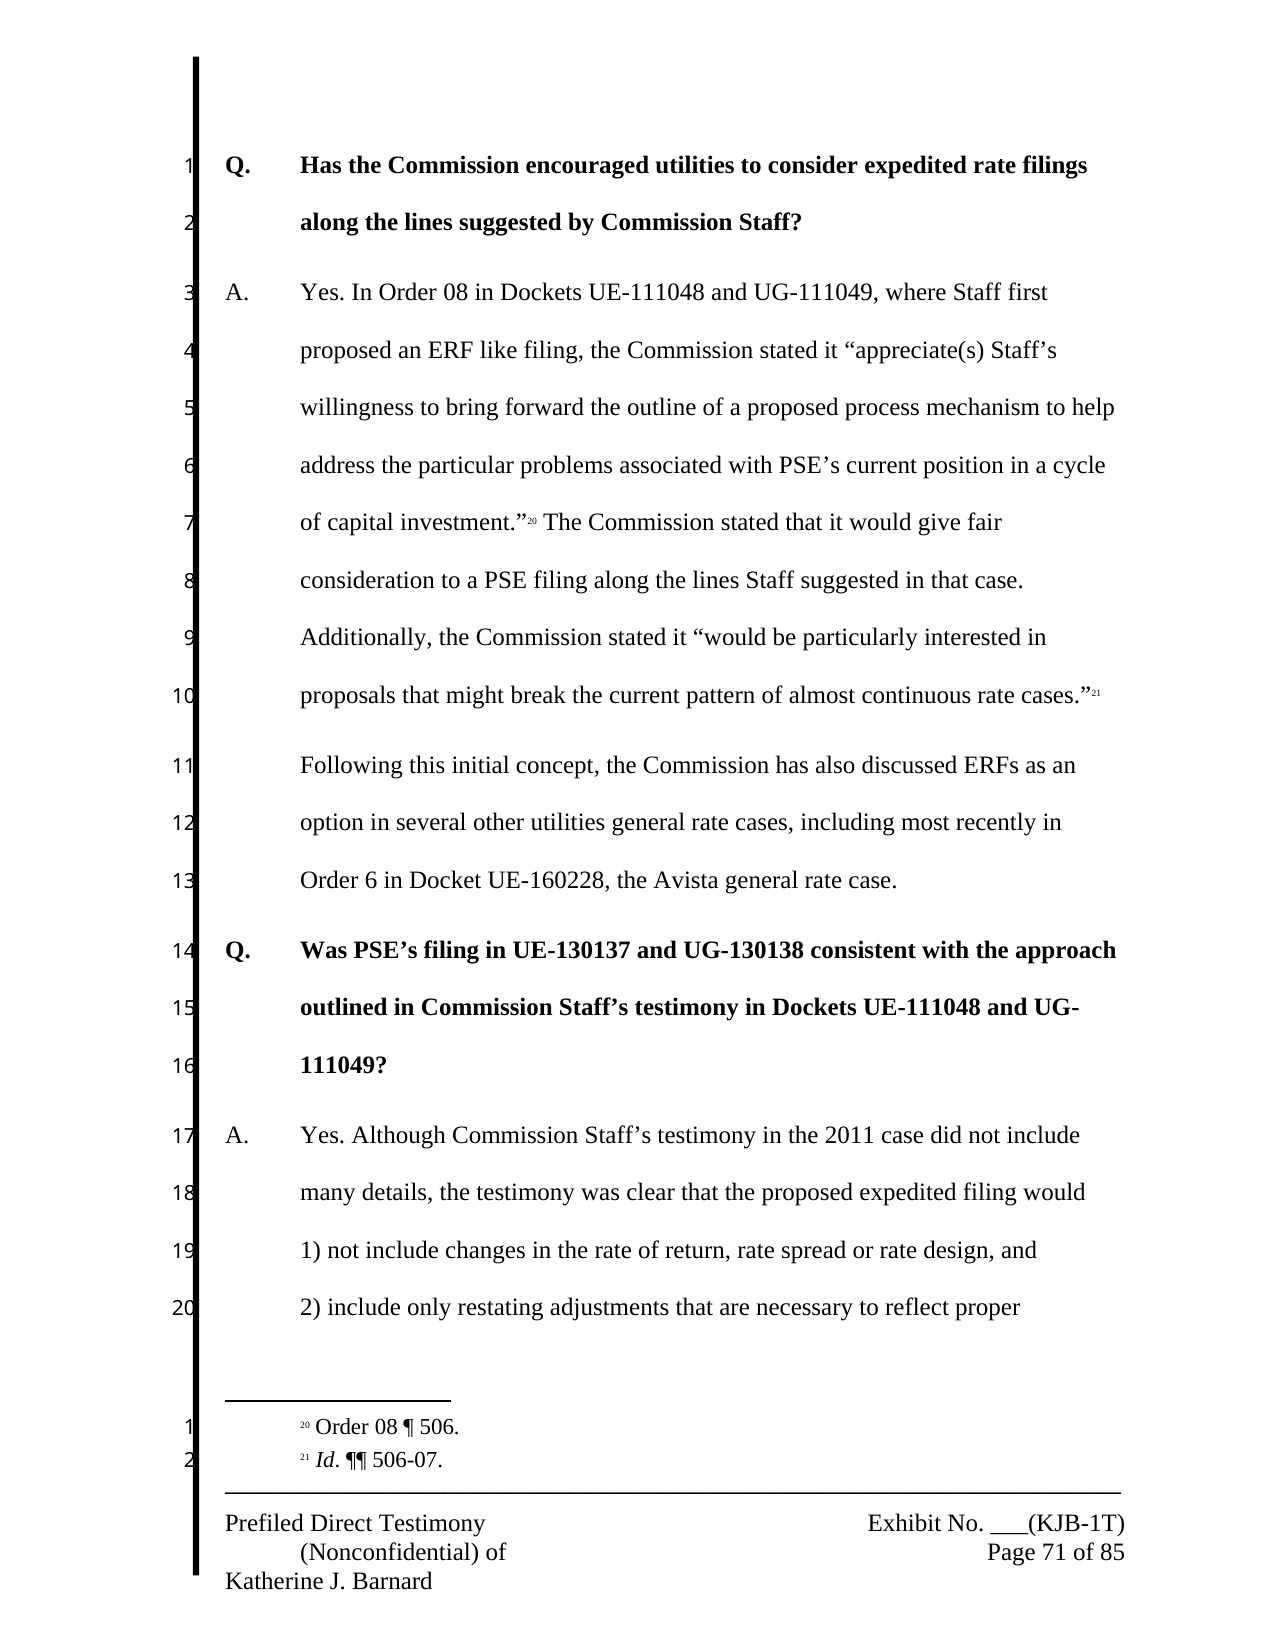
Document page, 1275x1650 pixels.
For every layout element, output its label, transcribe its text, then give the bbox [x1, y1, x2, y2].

text Q. Was PSE’s filing in UE-130137 and UG-130138 consistent with the approach outlined in Commission Staff’s testimony in Dockets UE-111048 and UG-111049? [225, 935, 1125, 1079]
text Following this initial concept, the Commission has also discussed ERFs as an option in several other utilities general rate cases, including most recently in Order 6 in Docket UE-160228, the Avista general rate case. [300, 750, 1125, 894]
text A. Yes. In Order 08 in Dockets UE-111048 and UG-111049, where Staff first proposed an ERF like filing, the Commission stated it “appreciate(s) Staff’s willingness to bring forward the outline of a proposed process mechanism to help address the particular problems associated with PSE’s current position in a cycle of capital investment.” The Commission stated that it would give fair consideration to a PSE filing along the lines Staff suggested in that case. Additionally, the Commission stated it “would be particularly interested in proposals that might break the current pattern of almost continuous rate cases.” [225, 277, 1125, 709]
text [225, 1120, 1125, 1321]
text Q. Has the Commission encouraged utilities to consider expedited rate filings along the lines suggested by Commission Staff? [225, 150, 1125, 236]
